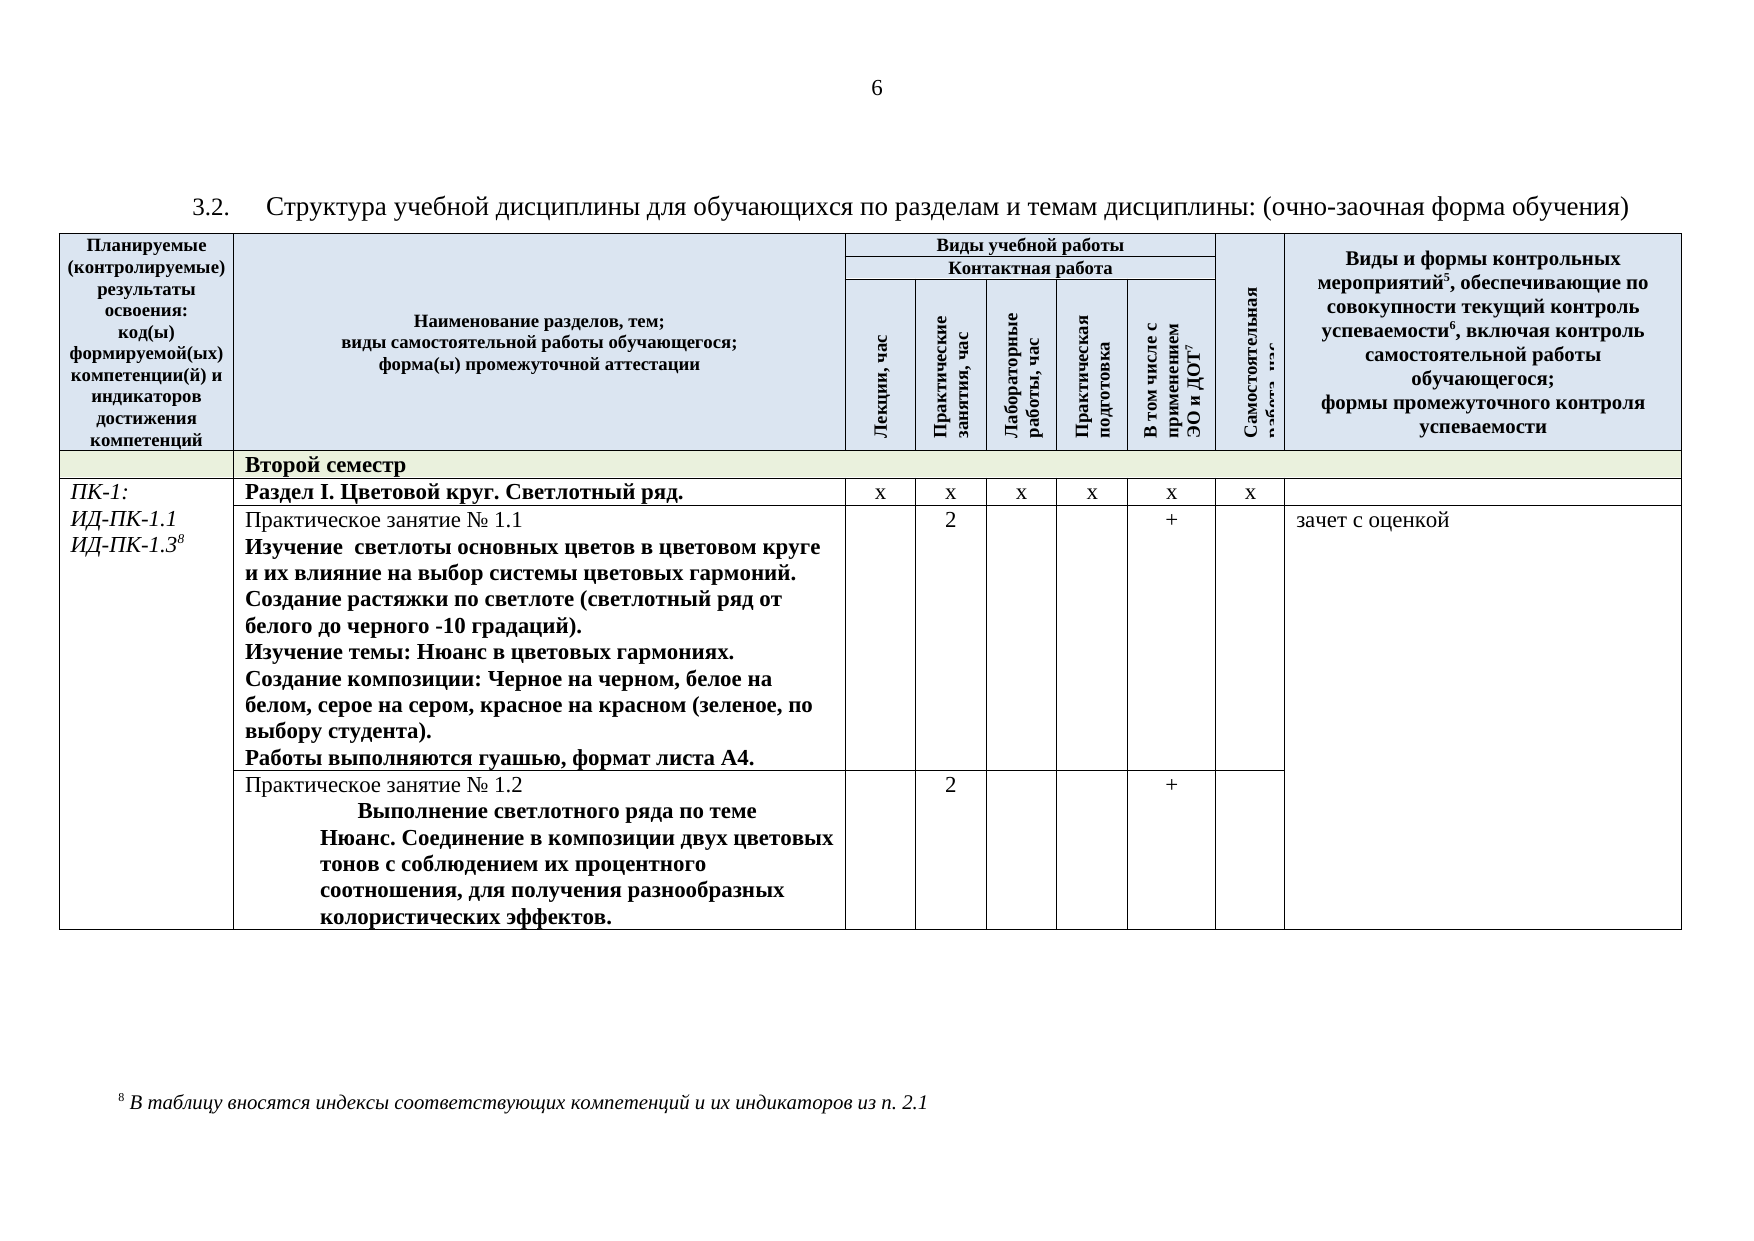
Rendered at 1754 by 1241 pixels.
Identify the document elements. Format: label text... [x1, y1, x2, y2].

table_cell х [916, 479, 986, 505]
table_header Наименование разделов, тем; виды самостоятельной работы обучающегося; форма(ы) промежуточной аттестации [234, 234, 845, 450]
table_cell Практическое занятие № 1.1 Изучение светлоты основных цветов в цветовом круге и их влияние на выбор системы цветовых гармоний. Создание растяжки по светлоте (светлотный ряд от белого до черного -10 градаций). Изучение темы: Нюанс в цветовых гармониях. Создание композиции: Черное на черном, белое на белом, серое на сером, красное на красном (зеленое, по выбору студента). Работы выполняются гуашью, формат листа А4. [234, 506, 845, 770]
table_cell х [1216, 479, 1284, 505]
table_cell Контактная работа [846, 257, 1215, 278]
table_cell [1057, 506, 1127, 770]
table_cell зачет с оценкой [1285, 506, 1681, 929]
table_cell 2 [916, 506, 986, 770]
table_cell Второй семестр [234, 451, 1681, 477]
table_cell [846, 506, 915, 770]
subtitle Структура учебной дисциплины для обучающихся по разделам и темам дисциплины: (очно-заочная форма обучения) [192, 190, 1636, 221]
table_cell х [846, 479, 915, 505]
table_header Планируемые (контролируемые) результаты освоения: код(ы) формируемой(ых) компетенции(й) и индикаторов достижения компетенций [60, 234, 233, 450]
table_cell х [987, 479, 1056, 505]
table_cell 2 [916, 771, 986, 929]
table_cell Раздел I. Цветовой круг. Светлотный ряд. [234, 479, 845, 505]
table_header Самостоятельная работа, час [1216, 234, 1284, 450]
table_header Виды и формы контрольных мероприятий, обеспечивающие по совокупности текущий контроль успеваемости, включая контроль самостоятельной работы обучающегося; формы промежуточного контроля успеваемости [1285, 234, 1681, 450]
table_cell [846, 771, 915, 929]
table_cell Практическое занятие № 1.2 Выполнение светлотного ряда по теме Нюанс. Соединение в композиции двух цветовых тонов с соблюдением их процентного соотношения, для получения разнообразных колористических эффектов. [234, 771, 845, 929]
table_cell ПК-1: ИД-ПК-1.1 ИД-ПК-1.3 [60, 479, 233, 929]
table_cell [1216, 506, 1284, 770]
table_cell х [1057, 479, 1127, 505]
table_cell [1216, 771, 1284, 929]
table_cell Лекции, час [846, 280, 915, 450]
table_cell [1057, 771, 1127, 929]
table_cell Практическая подготовка [1057, 280, 1127, 450]
table_header Виды учебной работы [846, 234, 1215, 256]
table_cell [60, 451, 233, 477]
table_cell + [1128, 506, 1215, 770]
table_cell [987, 771, 1056, 929]
table_cell + [1128, 771, 1215, 929]
table_cell х [1128, 479, 1215, 505]
table_cell [987, 506, 1056, 770]
table_cell [1285, 479, 1681, 505]
table_cell В том числе с применением ЭО и ДОТ [1128, 280, 1215, 450]
table_cell Лабораторные работы, час [987, 280, 1056, 450]
table_cell Практические занятия, час [916, 280, 986, 450]
